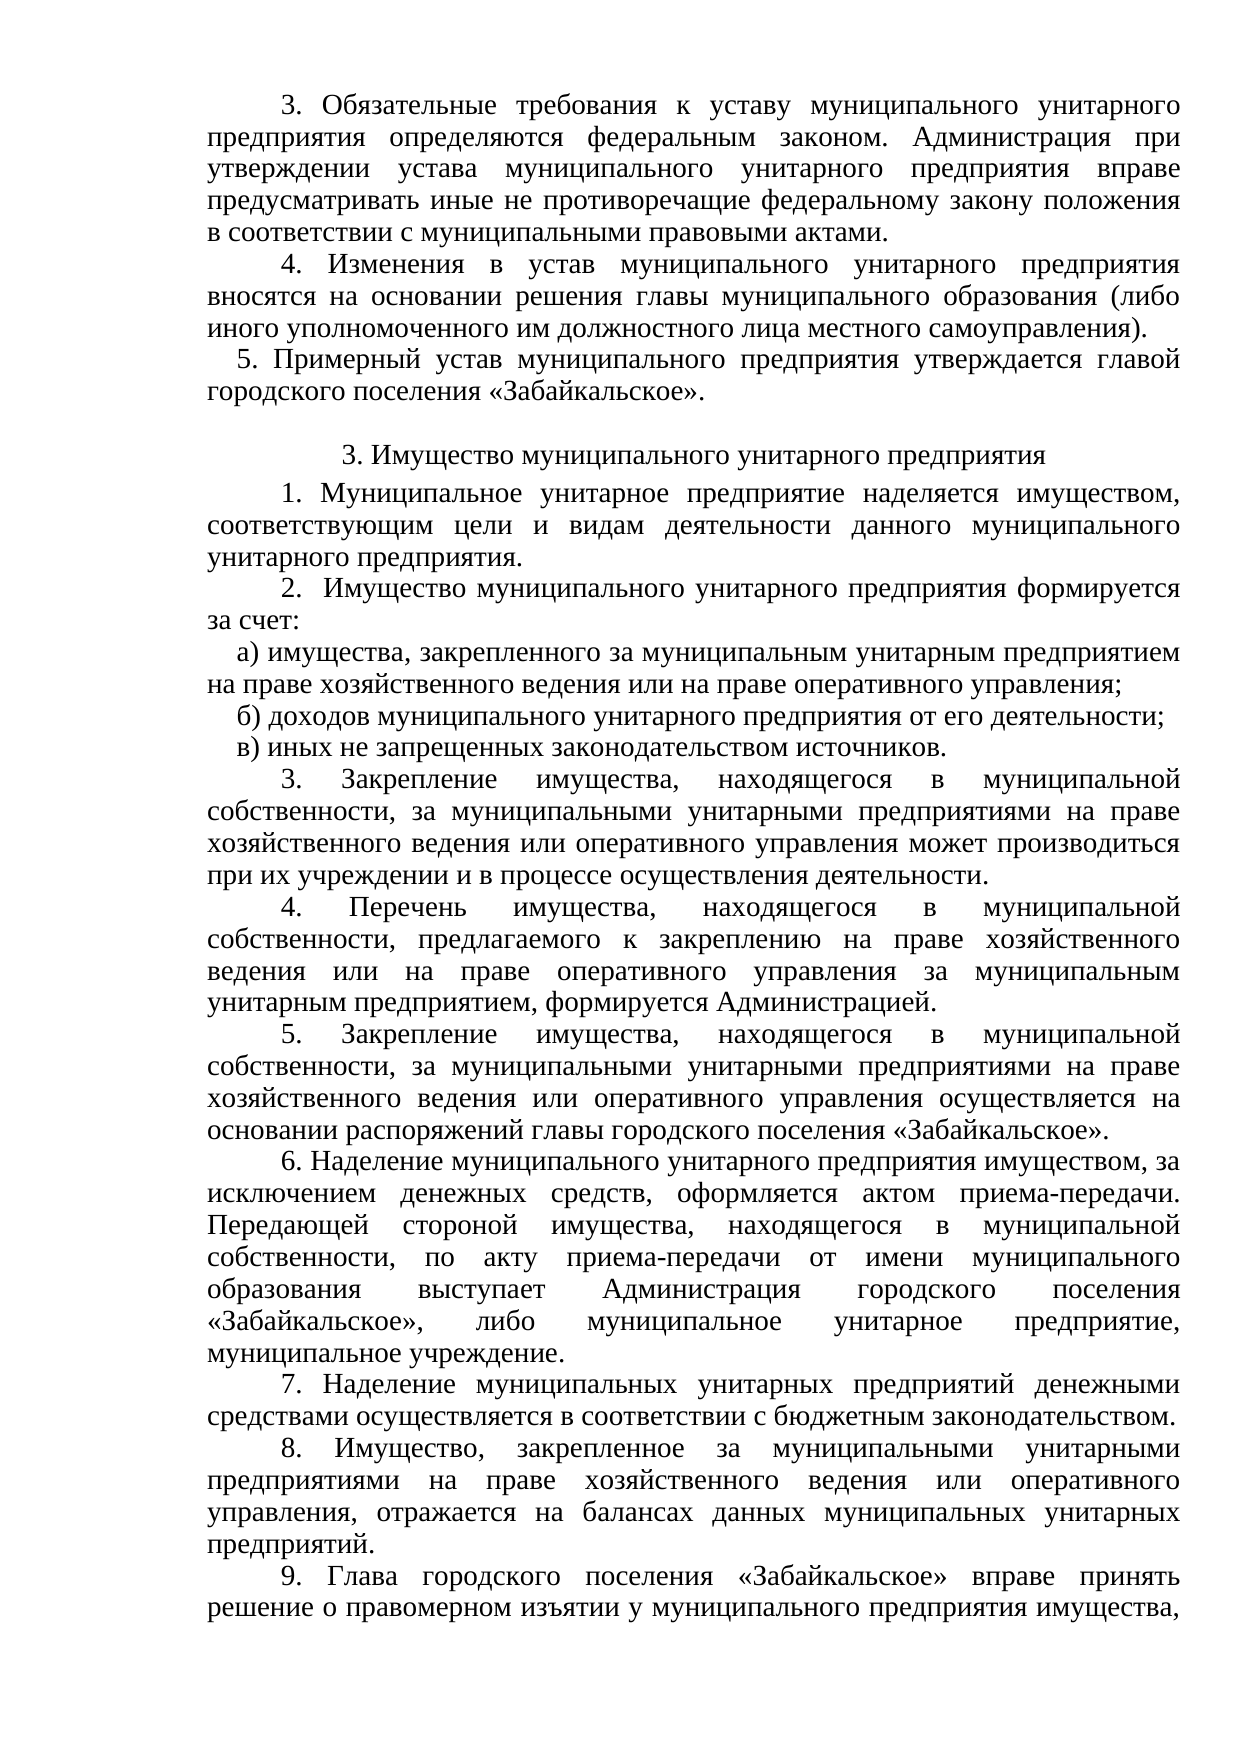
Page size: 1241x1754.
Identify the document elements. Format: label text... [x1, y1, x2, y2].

text 3. Закрепление имущества, находящегося в муниципальной собственности, за муниципальными унитарными предприятиями на праве хозяйственного ведения или оперативного управления может производиться при их учреждении и в процессе осуществления деятельности. [207, 763, 1181, 891]
text 1. Муниципальное унитарное предприятие наделяется имуществом, соответствующим цели и видам деятельности данного муниципального унитарного предприятия. [207, 477, 1181, 572]
text 4. Перечень имущества, находящегося в муниципальной собственности, предлагаемого к закреплению на праве хозяйственного ведения или на праве оперативного управления за муниципальным унитарным предприятием, формируется Администрацией. [207, 891, 1181, 1018]
text 7. Наделение муниципальных унитарных предприятий денежными средствами осуществляется в соответствии с бюджетным законодательством. [207, 1368, 1181, 1432]
text 3. Имущество муниципального унитарного предприятия [207, 439, 1181, 471]
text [207, 1559, 1181, 1623]
text а) имущества, закрепленного за муниципальным унитарным предприятием на праве хозяйственного ведения или на праве оперативного управления; [207, 636, 1181, 700]
text 4. Изменения в устав муниципального унитарного предприятия вносятся на основании решения главы муниципального образования (либо иного уполномоченного им должностного лица местного самоуправления). [207, 248, 1181, 343]
text 5. Закрепление имущества, находящегося в муниципальной собственности, за муниципальными унитарными предприятиями на праве хозяйственного ведения или оперативного управления осуществляется на основании распоряжений главы городского поселения «Забайкальское». [207, 1018, 1181, 1145]
text 6. Наделение муниципального унитарного предприятия имуществом, за исключением денежных средств, оформляется актом приема-передачи. Передающей стороной имущества, находящегося в муниципальной собственности, по акту приема-передачи от имени муниципального образования выступает Администрация городского поселения «Забайкальское», либо муниципальное унитарное предприятие, муниципальное учреждение. [207, 1145, 1181, 1368]
text 2. Имущество муниципального унитарного предприятия формируется за счет: [207, 572, 1181, 636]
text б) доходов муниципального унитарного предприятия от его деятельности; [207, 700, 1181, 731]
text 5. Примерный устав муниципального предприятия утверждается главой городского поселения «Забайкальское». [207, 343, 1181, 407]
text в) иных не запрещенных законодательством источников. [207, 731, 1181, 763]
text 8. Имущество, закрепленное за муниципальными унитарными предприятиями на праве хозяйственного ведения или оперативного управления, отражается на балансах данных муниципальных унитарных предприятий. [207, 1432, 1181, 1559]
text 3. Обязательные требования к уставу муниципального унитарного предприятия определяются федеральным законом. Администрация при утверждении устава муниципального унитарного предприятия вправе предусматривать иные не противоречащие федеральному закону положения в соответствии с муниципальными правовыми актами. [207, 89, 1181, 248]
